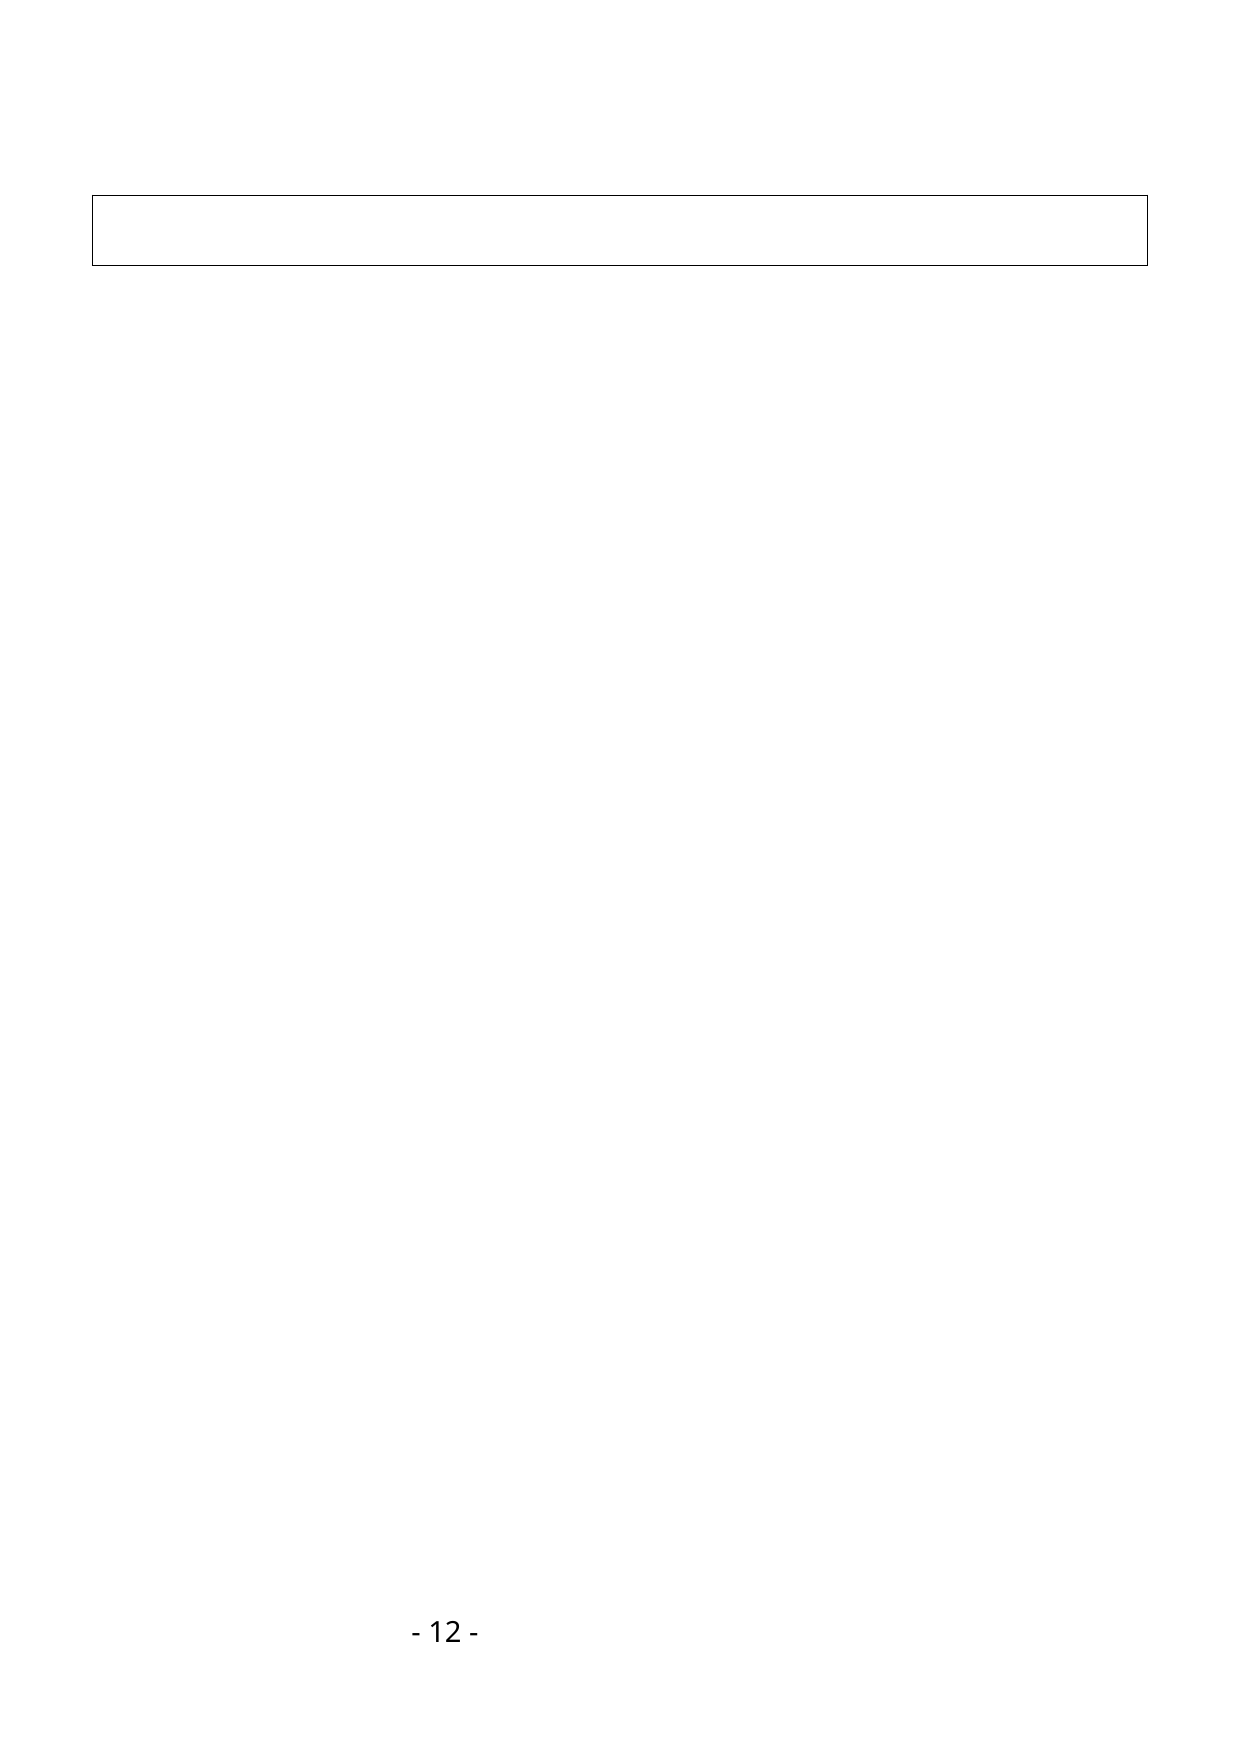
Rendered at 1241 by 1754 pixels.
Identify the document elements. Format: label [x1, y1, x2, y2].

table_header [93, 196, 1147, 265]
